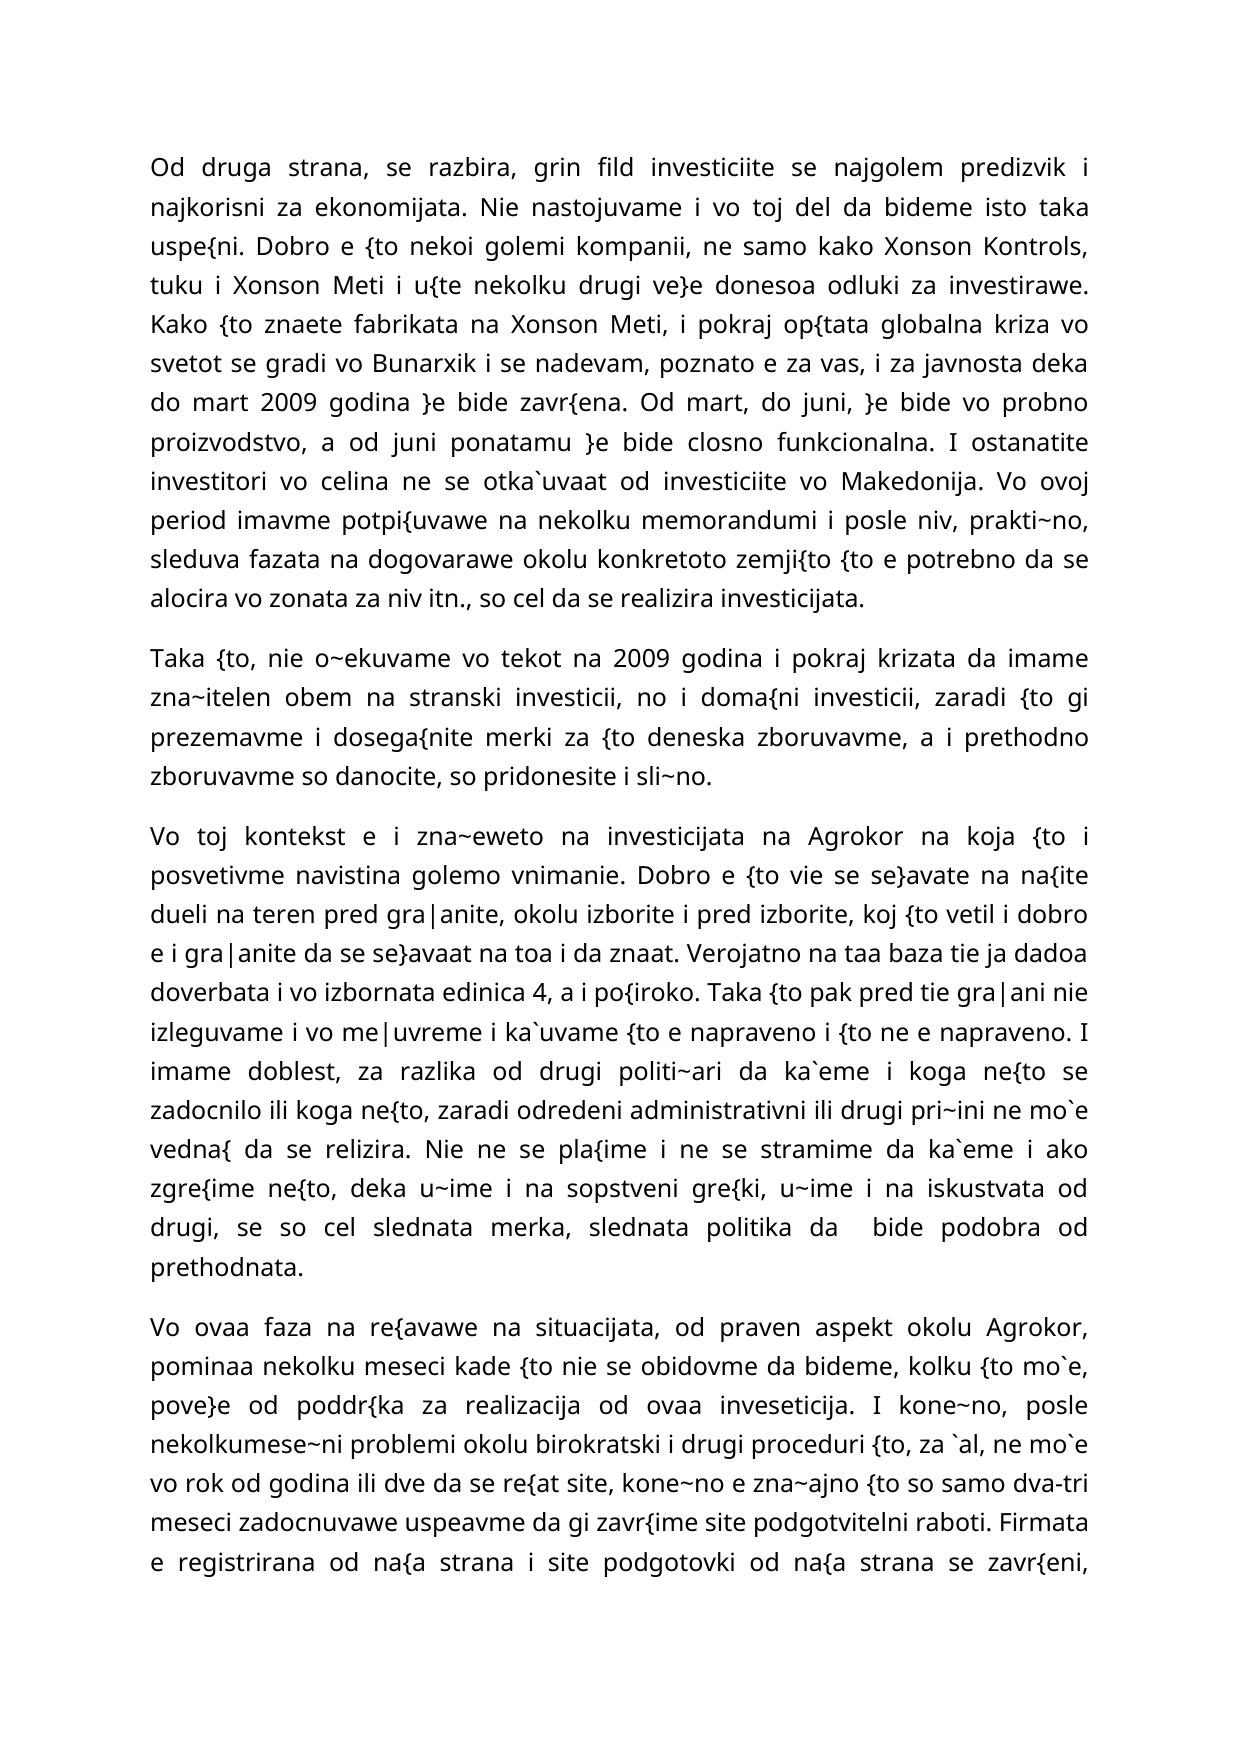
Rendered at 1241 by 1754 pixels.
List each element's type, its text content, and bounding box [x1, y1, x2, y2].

text Taka {to, nie o~ekuvame vo tekot na 2009 godina i pokraj krizata da imame zna~itelen obem na stranski investicii, no i doma{ni investicii, zaradi {to gi prezemavme i dosega{nite merki za {to deneska zboruvavme, a i prethodno zboruvavme so danocite, so pridonesite i sli~no. [150, 641, 1090, 792]
text Od druga strana, se razbira, grin fild investiciite se najgolem predizvik i najkorisni za ekonomijata. Nie nastojuvame i vo toj del da bideme isto taka uspe{ni. Dobro e {to nekoi golemi kompanii, ne samo kako Xonson Kontrols, tuku i Xonson Meti i u{te nekolku drugi ve}e donesoa odluki za investirawe. Kako {to znaete fabrikata na Xonson Meti, i pokraj op{tata globalna kriza vo svetot se gradi vo Bunarxik i se nadevam, poznato e za vas, i za javnosta deka do mart 2009 godina }e bide zavr{ena. Od mart, do juni, }e bide vo probno proizvodstvo, a od juni ponatamu }e bide closno funkcionalna. I ostanatite investitori vo celina ne se otka`uvaat od investiciite vo Makedonija. Vo ovoj period imavme potpi{uvawe na nekolku memorandumi i posle niv, prakti~no, sleduva fazata na dogovarawe okolu konkretoto zemji{to {to e potrebno da se alocira vo zonata za niv itn., so cel da se realizira investicijata. [150, 150, 1090, 615]
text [150, 1309, 1090, 1578]
text Vo toj kontekst e i zna~eweto na investicijata na Agrokor na koja {to i posvetivme navistina golemo vnimanie. Dobro e {to vie se se}avate na na{ite dueli na teren pred gra|anite, okolu izborite i pred izborite, koj {to vetil i dobro e i gra|anite da se se}avaat na toa i da znaat. Verojatno na taa baza tie ja dadoa doverbata i vo izbornata edinica 4, a i po{iroko. Taka {to pak pred tie gra|ani nie izleguvame i vo me|uvreme i ka`uvame {to e napraveno i {to ne e napraveno. I imame doblest, za razlika od drugi politi~ari da ka`eme i koga ne{to se zadocnilo ili koga ne{to, zaradi odredeni administrativni ili drugi pri~ini ne mo`e vedna{ da se relizira. Nie ne se pla{ime i ne se stramime da ka`eme i ako zgre{ime ne{to, deka u~ime i na sopstveni gre{ki, u~ime i na iskustvata od drugi, se so cel slednata merka, slednata politika da bide podobra od prethodnata. [150, 818, 1090, 1283]
